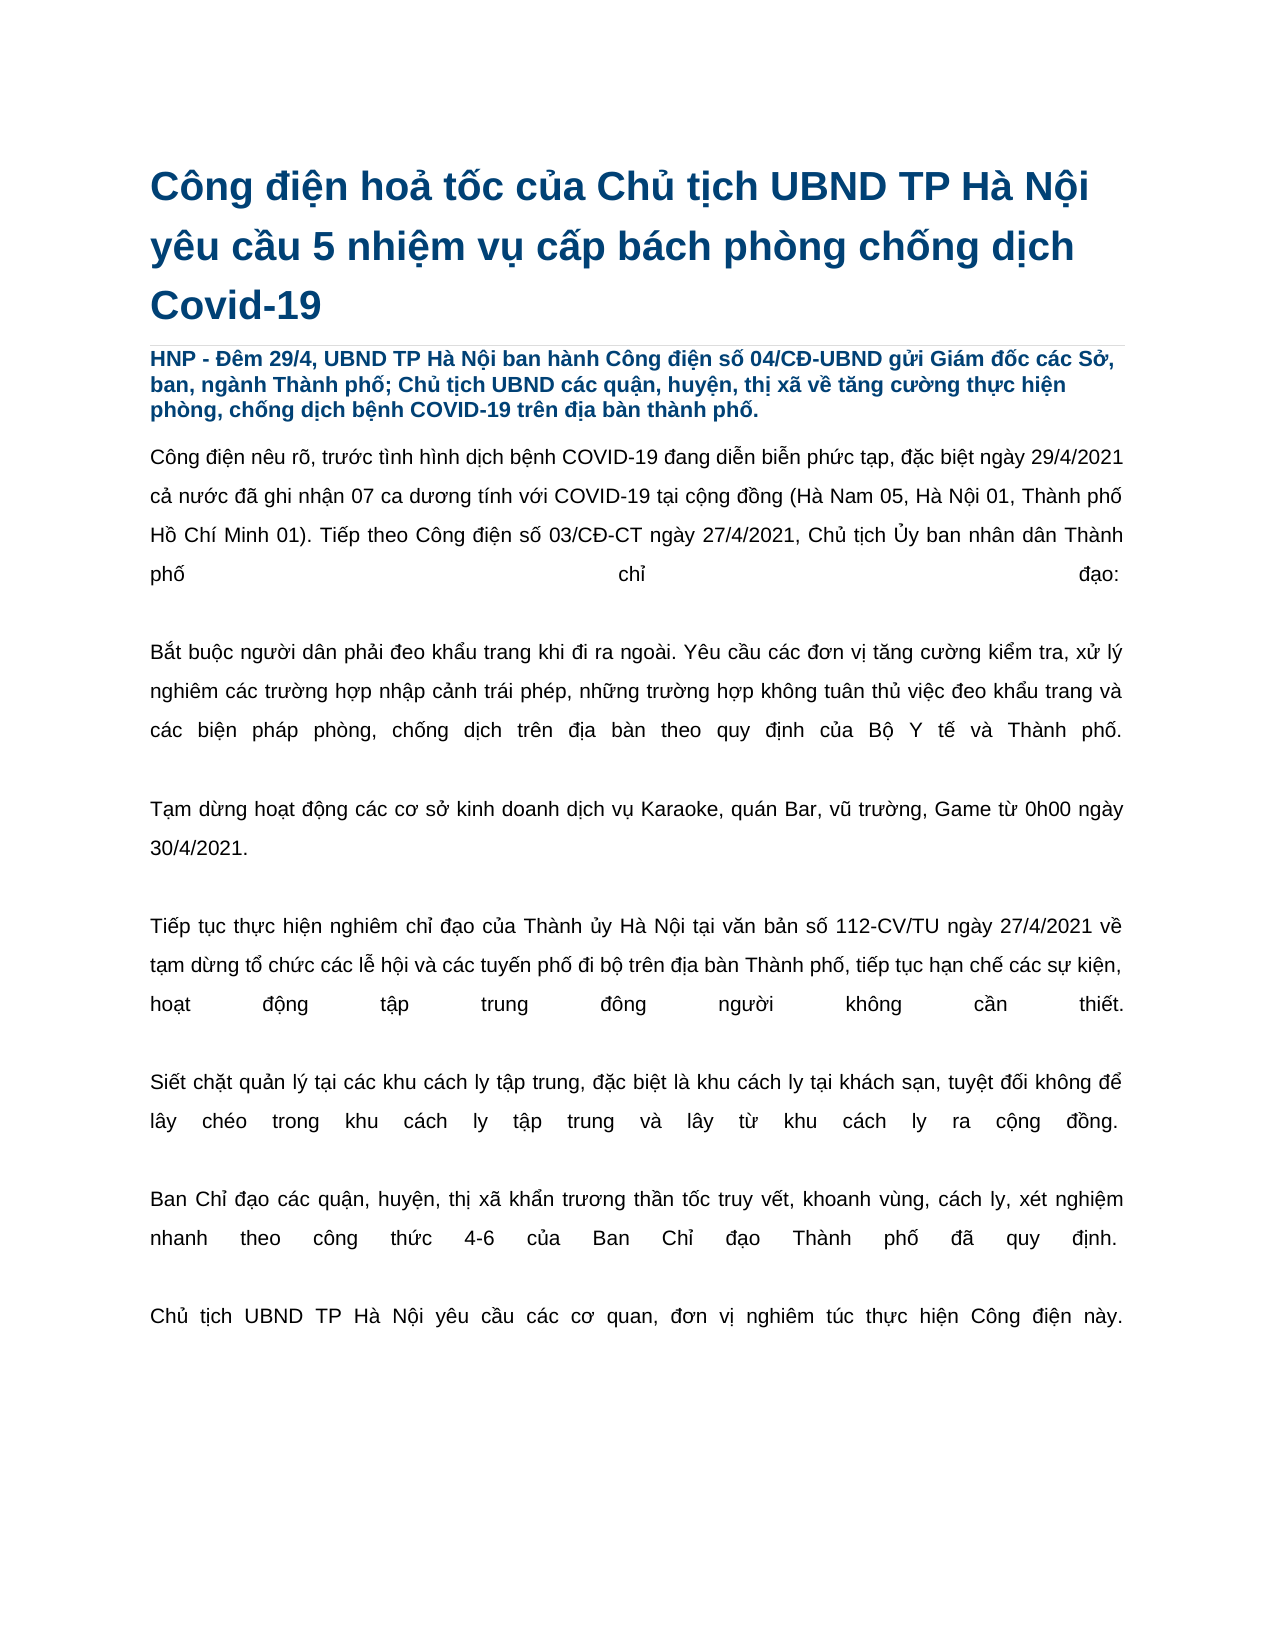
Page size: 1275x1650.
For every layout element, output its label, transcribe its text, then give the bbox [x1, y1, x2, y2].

text HNP - Đêm 29/4, UBND TP Hà Nội ban hành Công điện số 04/CĐ-UBND gửi Giám đốc các Sở, ban, ngành Thành phố; Chủ tịch UBND các quận, huyện, thị xã về tăng cường thực hiện phòng, chống dịch bệnh COVID-19 trên địa bàn thành phố. [150, 346, 1125, 422]
text Công điện nêu rõ, trước tình hình dịch bệnh COVID-19 đang diễn biễn phức tạp, đặc biệt ngày 29/4/2021 cả nước đã ghi nhận 07 ca dương tính với COVID-19 tại cộng đồng (Hà Nam 05, Hà Nội 01, Thành phố Hồ Chí Minh 01). Tiếp theo Công điện số 03/CĐ-CT ngày 27/4/2021, Chủ tịch Ủy ban nhân dân Thành phố chỉ đạo: Bắt buộc người dân phải đeo khẩu trang khi đi ra ngoài. Yêu cầu các đơn vị tăng cường kiểm tra, xử lý nghiêm các trường hợp nhập cảnh trái phép, những trường hợp không tuân thủ việc đeo khẩu trang và các biện pháp phòng, chống dịch trên địa bàn theo quy định của Bộ Y tế và Thành phố. Tạm dừng hoạt động các cơ sở kinh doanh dịch vụ Karaoke, quán Bar, vũ trường, Game từ 0h00 ngày 30/4/2021. Tiếp tục thực hiện nghiêm chỉ đạo của Thành ủy Hà Nội tại văn bản số 112-CV/TU ngày 27/4/2021 về tạm dừng tổ chức các lễ hội và các tuyến phố đi bộ trên địa bàn Thành phố, tiếp tục hạn chế các sự kiện, hoạt động tập trung đông người không cần thiết. Siết chặt quản lý tại các khu cách ly tập trung, đặc biệt là khu cách ly tại khách sạn, tuyệt đối không để lây chéo trong khu cách ly tập trung và lây từ khu cách ly ra cộng đồng. Ban Chỉ đạo các quận, huyện, thị xã khẩn trương thần tốc truy vết, khoanh vùng, cách ly, xét nghiệm nhanh theo công thức 4-6 của Ban Chỉ đạo Thành phố đã quy định. Chủ tịch UBND TP Hà Nội yêu cầu các cơ quan, đơn vị nghiêm túc thực hiện Công điện này. [150, 430, 1125, 1367]
text Công điện hoả tốc của Chủ tịch UBND TP Hà Nội yêu cầu 5 nhiệm vụ cấp bách phòng chống dịch Covid-19 [150, 150, 1125, 345]
